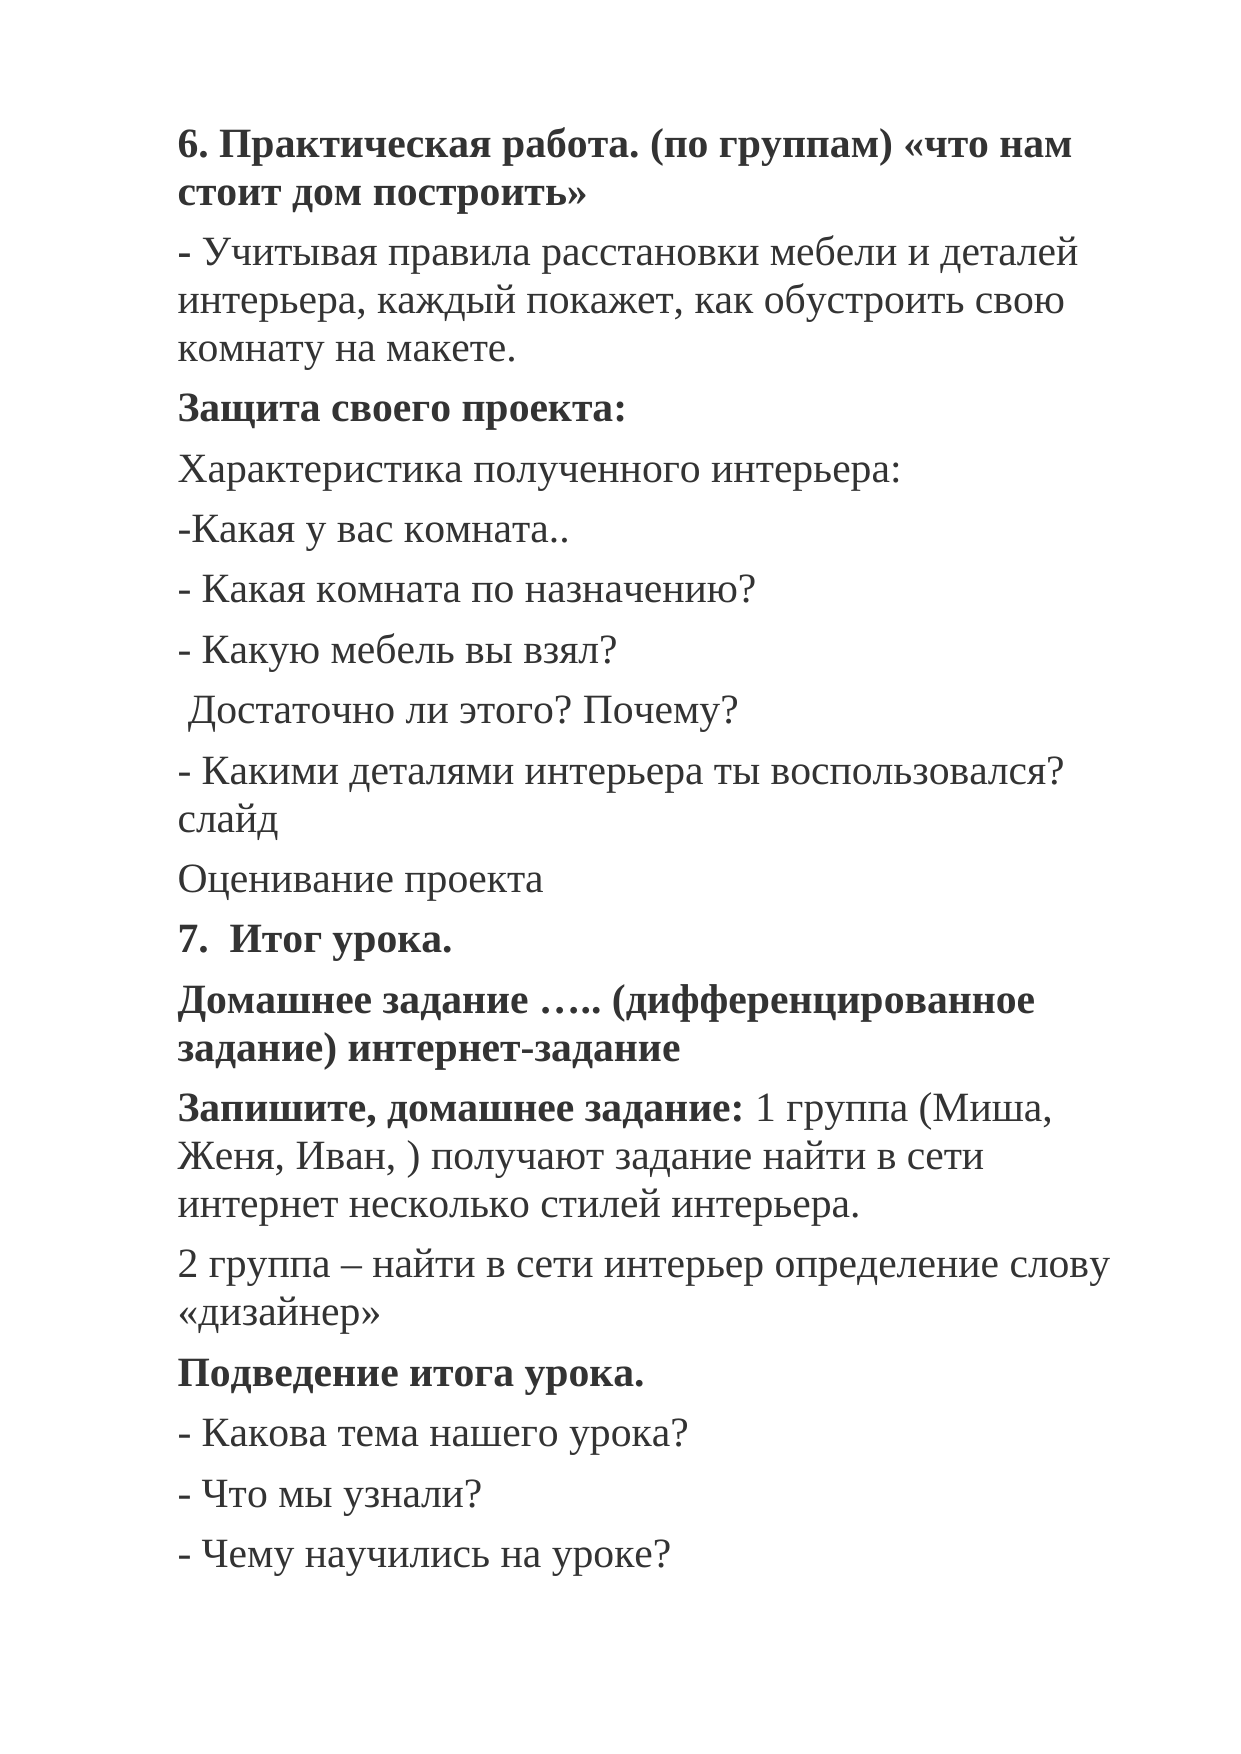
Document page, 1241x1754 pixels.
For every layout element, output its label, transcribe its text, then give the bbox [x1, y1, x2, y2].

text - Какую мебель вы взял? [177, 624, 1152, 672]
text - Что мы узнали? [177, 1468, 1152, 1516]
text - Какова тема нашего урока? [177, 1408, 1152, 1456]
text Домашнее задание ….. (дифференцированное задание) интернет-задание [177, 974, 1152, 1070]
text 6. Практическая работа. (по группам) «что нам стоит дом построить» [588, 118, 1152, 214]
text Подведение итога урока. [177, 1347, 1152, 1395]
text Запишите, домашнее задание: 1 группа (Миша, Женя, Иван, ) получают задание найти в сети интернет несколько стилей интерьера. [177, 1083, 1152, 1226]
text Защита своего проекта: [177, 383, 1152, 431]
text -Какая у вас комната.. [177, 503, 1152, 551]
text Достаточно ли этого? Почему? [177, 685, 1152, 733]
text 2 группа – найти в сети интерьер определение слову «дизайнер» [177, 1239, 1152, 1335]
text Характеристика полученного интерьера: [177, 443, 1152, 491]
text 7. Итог урока. [177, 914, 1152, 962]
text - Какими деталями интерьера ты воспользовался? слайд [177, 745, 1152, 841]
text - Учитывая правила расстановки мебели и деталей интерьера, каждый покажет, как обустроить свою комнату на макете. [177, 226, 1152, 370]
text - Чему научились на уроке? [177, 1528, 1152, 1576]
text Оценивание проекта [177, 853, 1152, 901]
text - Какая комната по назначению? [177, 564, 1152, 612]
